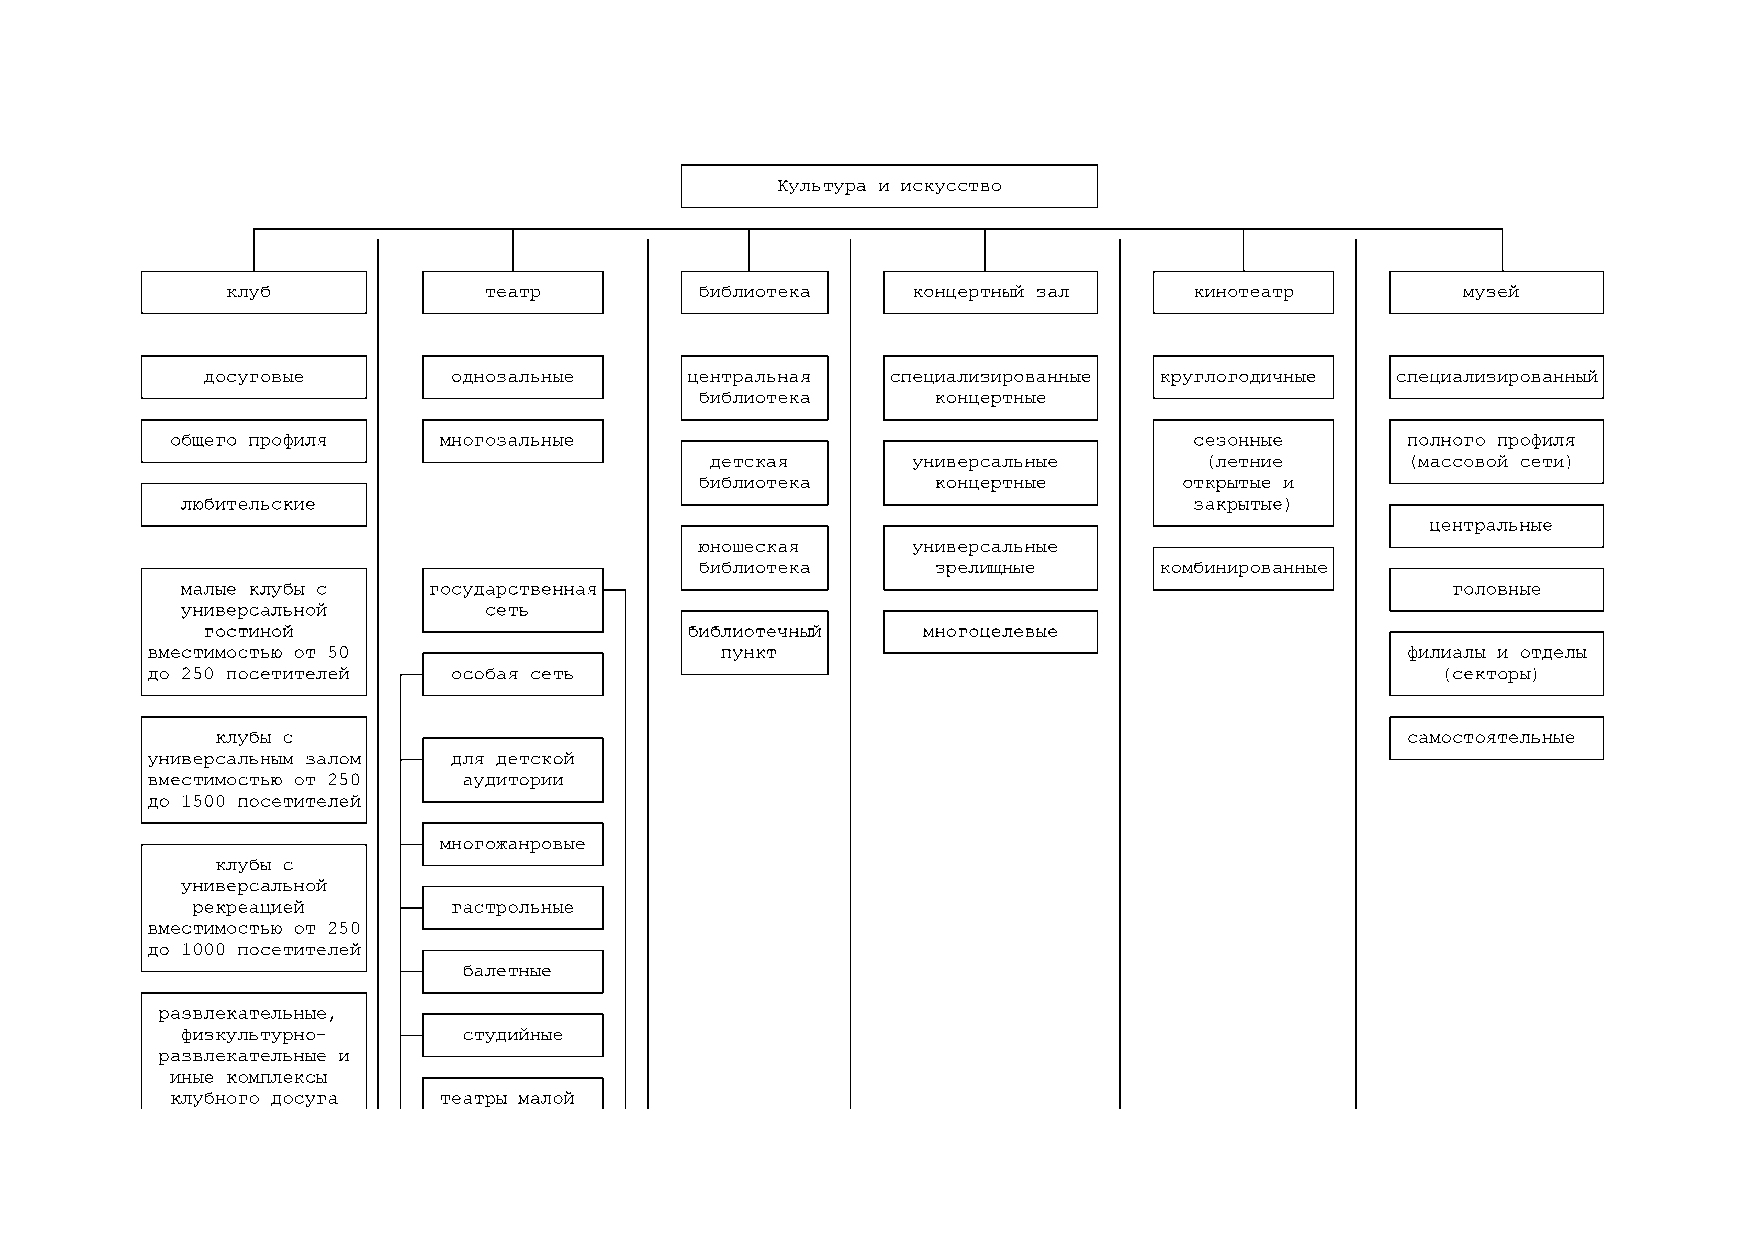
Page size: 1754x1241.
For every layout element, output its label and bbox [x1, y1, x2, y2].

picture [107, 116, 1686, 1127]
